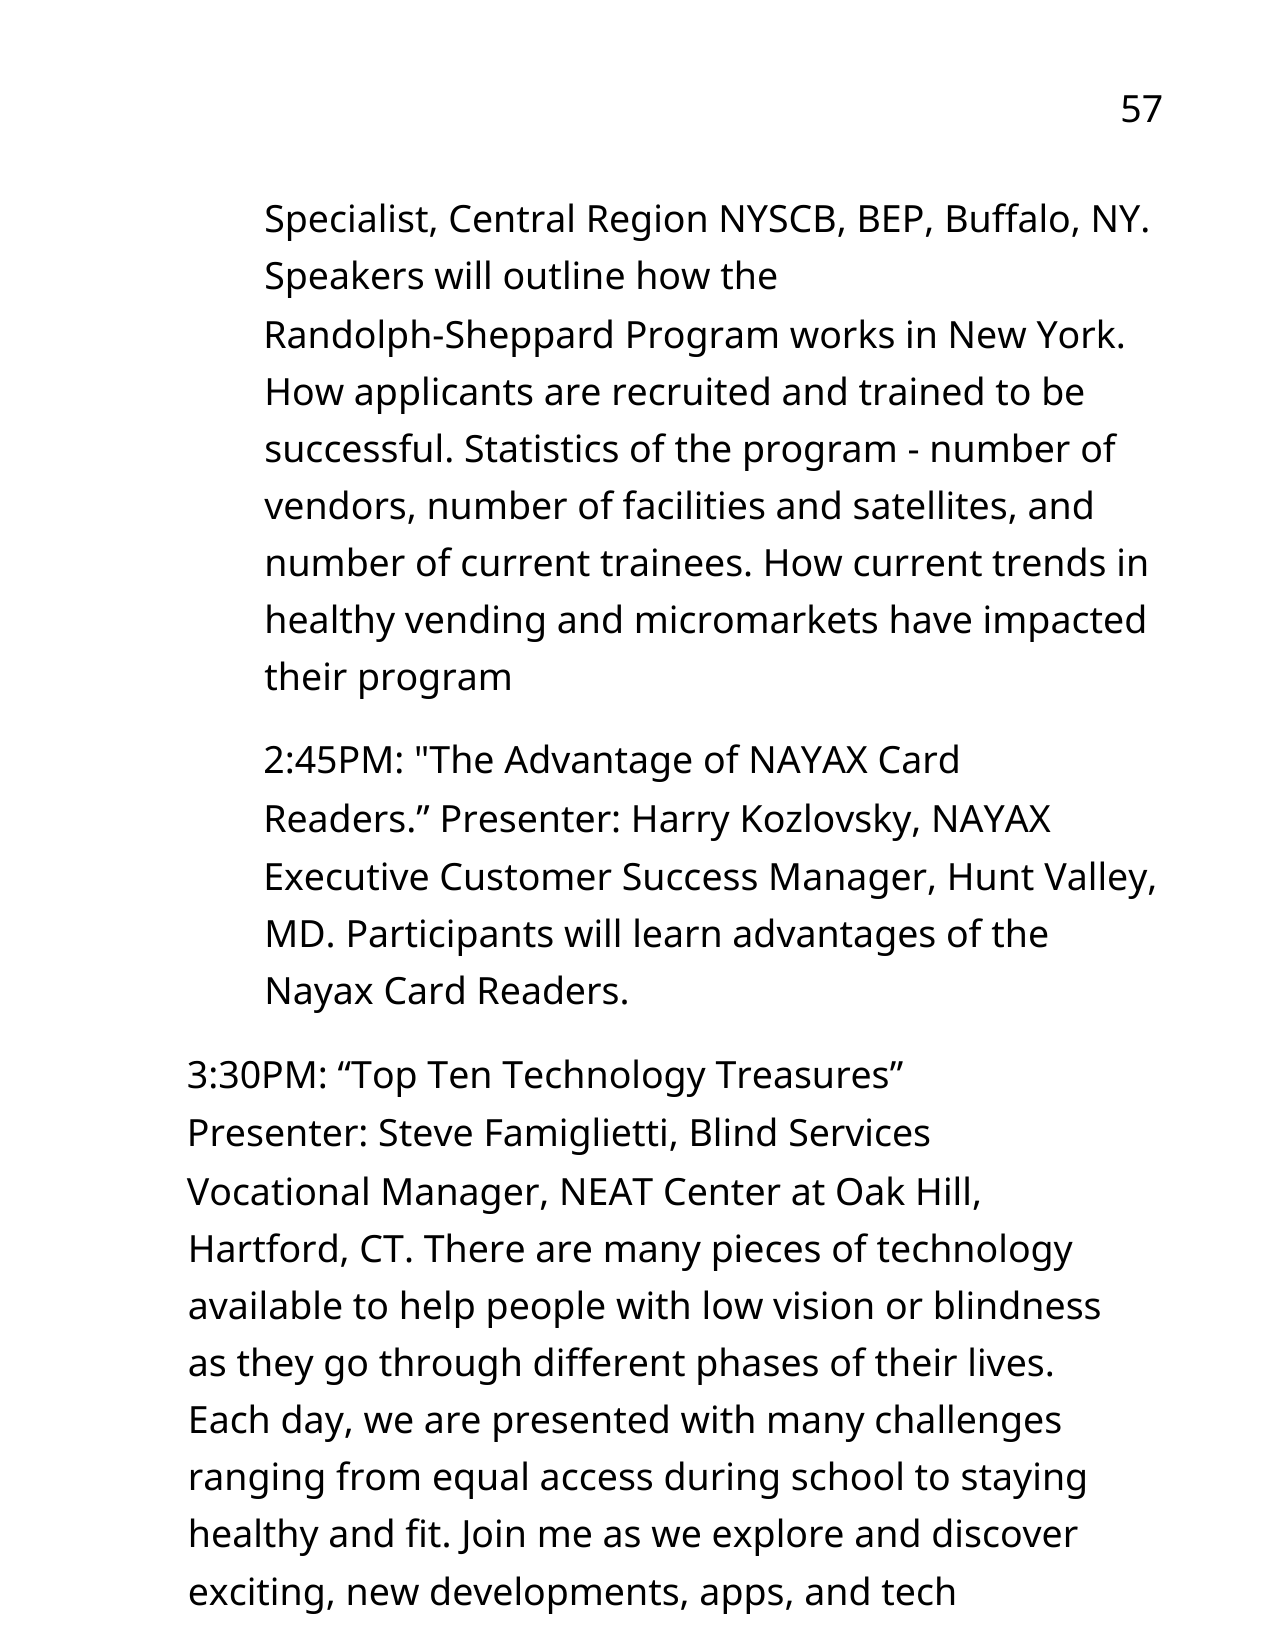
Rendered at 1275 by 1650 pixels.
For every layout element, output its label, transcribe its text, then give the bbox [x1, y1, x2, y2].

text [263, 192, 1161, 300]
text Randolph-Sheppard Program works in New York. How applicants are recruited and trained to be successful. Statistics of the program - number of vendors, number of facilities and satellites, and number of current trainees. How current trends in healthy vending and micromarkets have impacted their program [263, 308, 1161, 702]
text 2:45PM: "The Advantage of NAYAX Card [263, 733, 1161, 784]
text Executive Customer Success Manager, Hunt Valley, MD. Participants will learn advantages of the Nayax Card Readers. [263, 851, 1161, 1016]
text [187, 1165, 1119, 1616]
text Readers.” Presenter: Harry Kozlovsky, NAYAX [263, 792, 1161, 843]
text 3:30PM: “Top Ten Technology Treasures” [187, 1048, 1161, 1099]
text Presenter: Steve Famiglietti, Blind Services [187, 1107, 1161, 1158]
